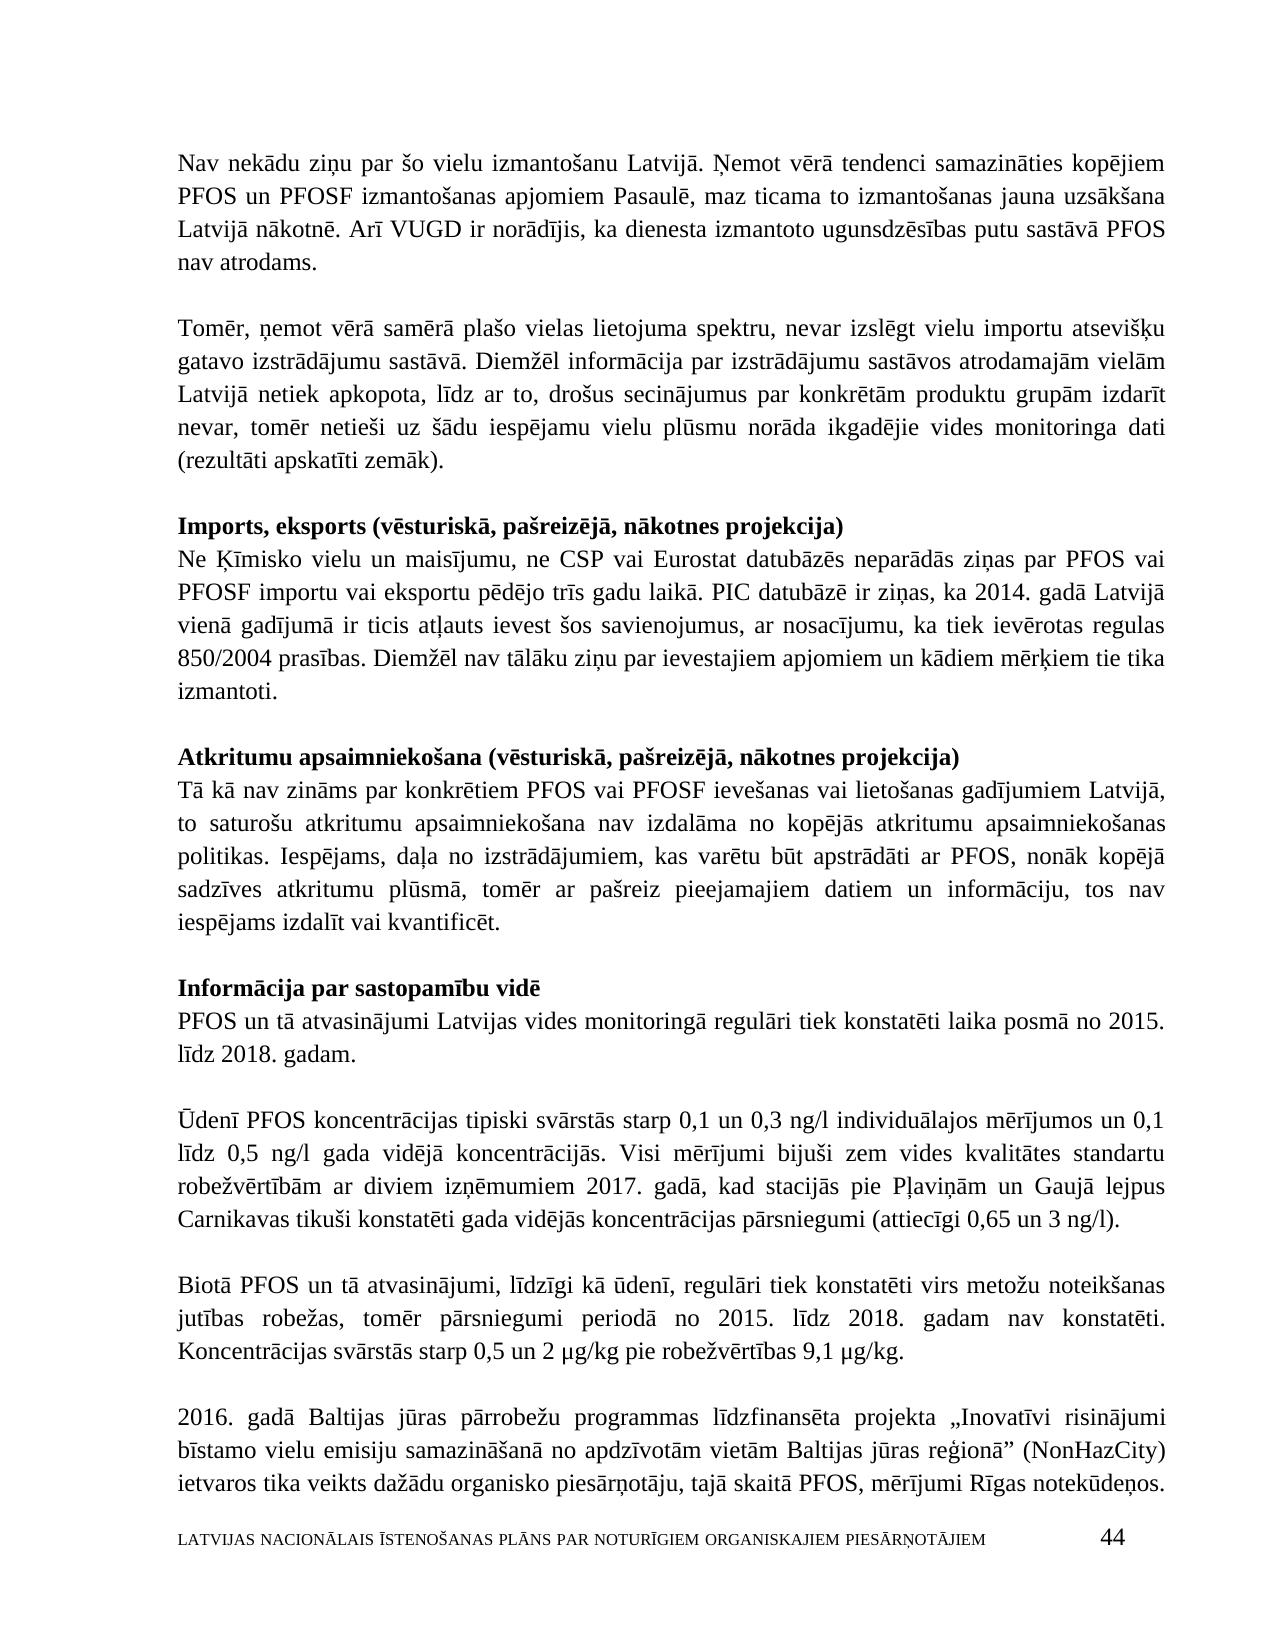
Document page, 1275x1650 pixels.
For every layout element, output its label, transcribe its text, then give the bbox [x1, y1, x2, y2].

text Imports, eksports (vēsturiskā, pašreizējā, nākotnes projekcija) [177, 511, 1167, 540]
text Biotā PFOS un tā atvasinājumi, līdzīgi kā ūdenī, regulāri tiek konstatēti virs metožu noteikšanas jutības robežas, tomēr pārsniegumi periodā no 2015. līdz 2018. gadam nav konstatēti. Koncentrācijas svārstās starp 0,5 un 2 μg/kg pie robežvērtības 9,1 μg/kg. [177, 1270, 1167, 1365]
text Ūdenī PFOS koncentrācijas tipiski svārstās starp 0,1 un 0,3 ng/l individuālajos mērījumos un 0,1 līdz 0,5 ng/l gada vidējā koncentrācijās. Visi mērījumi bijuši zem vides kvalitātes standartu robežvērtībām ar diviem izņēmumiem 2017. gadā, kad stacijās pie Pļaviņām un Gaujā lejpus Carnikavas tikuši konstatēti gada vidējās koncentrācijas pārsniegumi (attiecīgi 0,65 un 3 ng/l). [177, 1105, 1167, 1233]
text Nav nekādu ziņu par šo vielu izmantošanu Latvijā. Ņemot vērā tendenci samazināties kopējiem PFOS un PFOSF izmantošanas apjomiem Pasaulē, maz ticama to izmantošanas jauna uzsākšana Latvijā nākotnē. Arī VUGD ir norādījis, ka dienesta izmantoto ugunsdzēsības putu sastāvā PFOS nav atrodams. [177, 148, 1167, 276]
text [177, 1402, 1167, 1497]
text PFOS un tā atvasinājumi Latvijas vides monitoringā regulāri tiek konstatēti laika posmā no 2015. līdz 2018. gadam. [177, 1006, 1167, 1068]
text Atkritumu apsaimniekošana (vēsturiskā, pašreizējā, nākotnes projekcija) [177, 742, 1167, 771]
text Informācija par sastopamību vidē [177, 973, 1167, 1002]
text Tomēr, ņemot vērā samērā plašo vielas lietojuma spektru, nevar izslēgt vielu importu atsevišķu gatavo izstrādājumu sastāvā. Diemžēl informācija par izstrādājumu sastāvos atrodamajām vielām Latvijā netiek apkopota, līdz ar to, drošus secinājumus par konkrētām produktu grupām izdarīt nevar, tomēr netieši uz šādu iespējamu vielu plūsmu norāda ikgadējie vides monitoringa dati (rezultāti apskatīti zemāk). [177, 313, 1167, 474]
text Tā kā nav zināms par konkrētiem PFOS vai PFOSF ievešanas vai lietošanas gadījumiem Latvijā, to saturošu atkritumu apsaimniekošana nav izdalāma no kopējās atkritumu apsaimniekošanas politikas. Iespējams, daļa no izstrādājumiem, kas varētu būt apstrādāti ar PFOS, nonāk kopējā sadzīves atkritumu plūsmā, tomēr ar pašreiz pieejamajiem datiem un informāciju, tos nav iespējams izdalīt vai kvantificēt. [177, 775, 1167, 936]
text Ne Ķīmisko vielu un maisījumu, ne CSP vai Eurostat datubāzēs neparādās ziņas par PFOS vai PFOSF importu vai eksportu pēdējo trīs gadu laikā. PIC datubāzē ir ziņas, ka 2014. gadā Latvijā vienā gadījumā ir ticis atļauts ievest šos savienojumus, ar nosacījumu, ka tiek ievērotas regulas 850/2004 prasības. Diemžēl nav tālāku ziņu par ievestajiem apjomiem un kādiem mērķiem tie tika izmantoti. [177, 544, 1167, 705]
